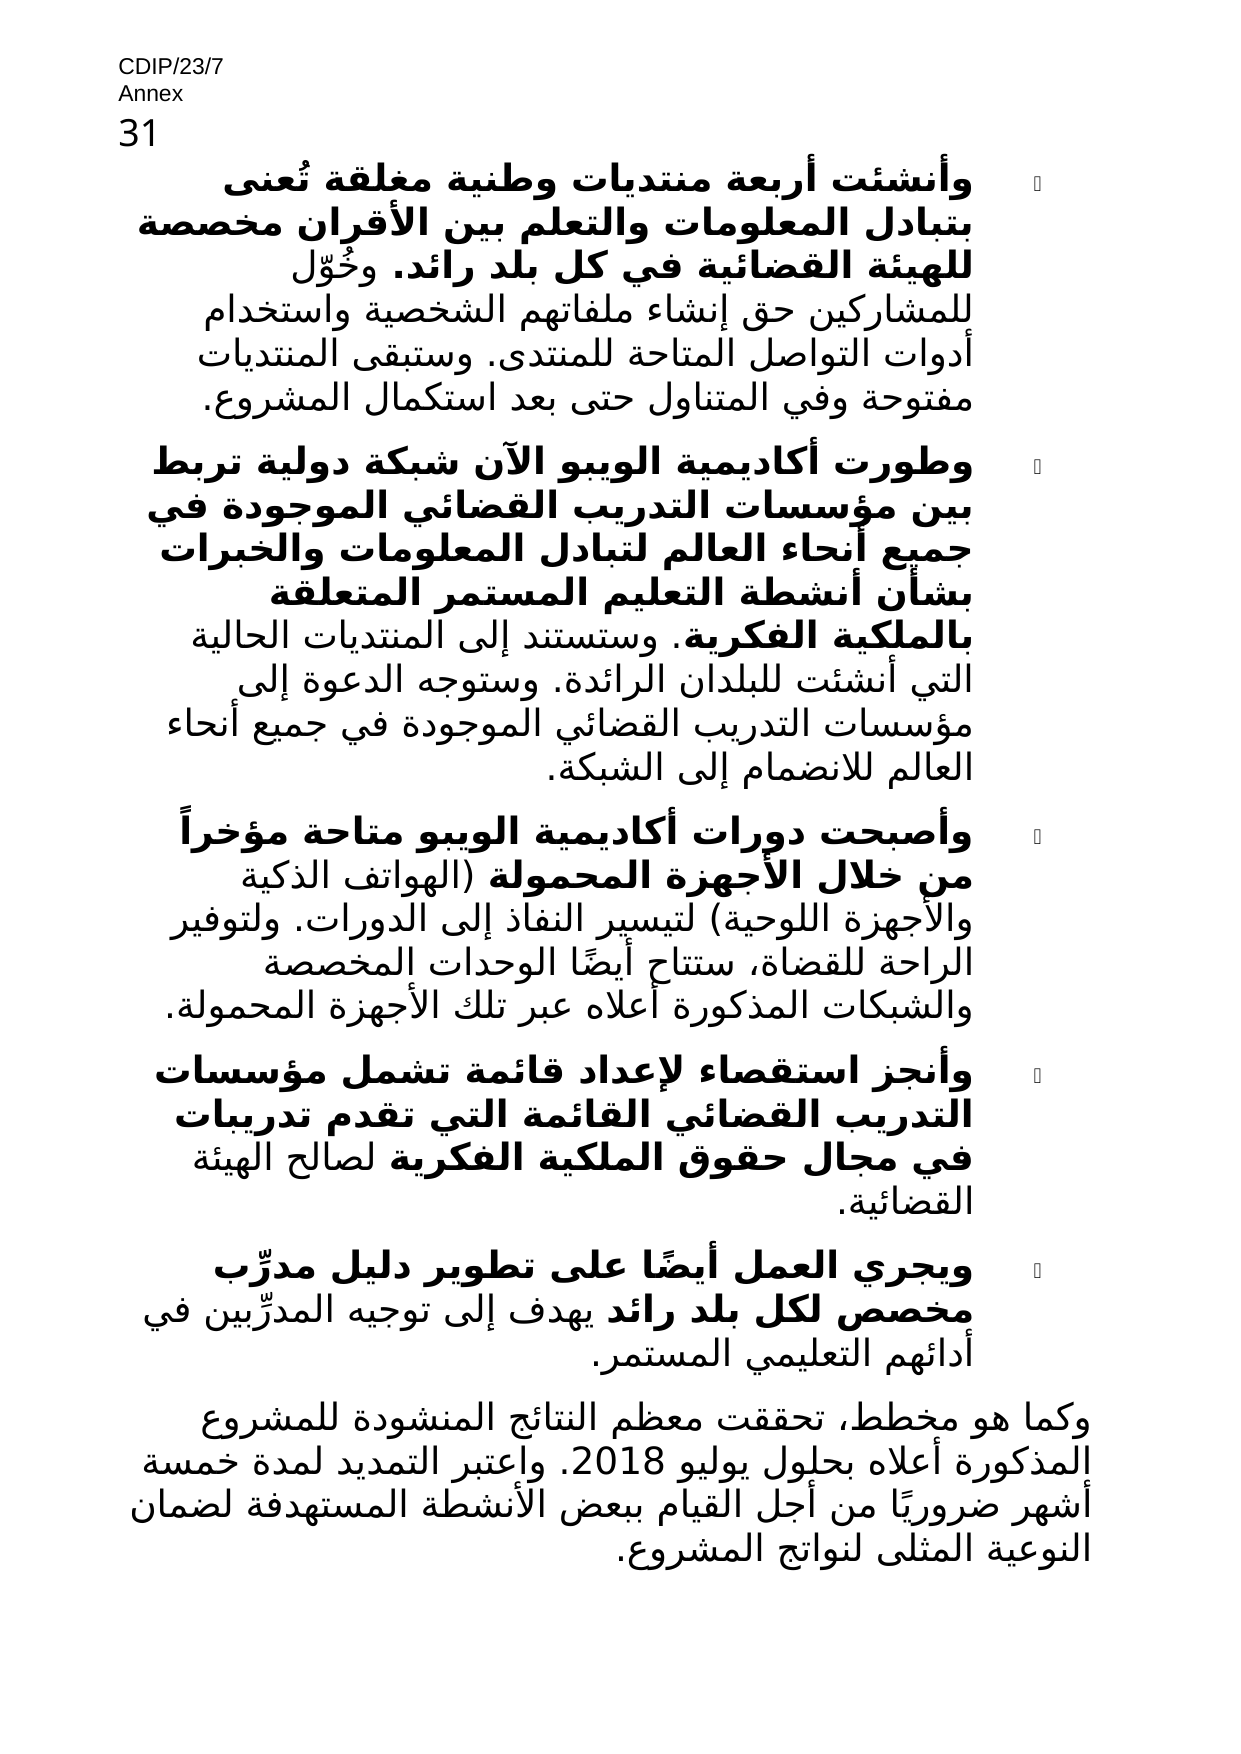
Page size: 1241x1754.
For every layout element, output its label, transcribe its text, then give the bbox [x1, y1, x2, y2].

list وأصبحت دورات أكاديمية الويبو متاحة مؤخراً من خلال الأجهزة المحمولة (الهواتف الذكية والأجهزة اللوحية) لتيسير النفاذ إلى الدورات. ولتوفير الراحة للقضاة، ستتاح أيضًا الوحدات المخصصة والشبكات المذكورة أعلاه عبر تلك الأجهزة المحمولة. [118, 809, 1033, 1028]
text وكما هو مخطط، تحققت معظم النتائج المنشودة للمشروع المذكورة أعلاه بحلول يوليو 2018. واعتبر التمديد لمدة خمسة أشهر ضروريًا من أجل القيام ببعض الأنشطة المستهدفة لضمان النوعية المثلى لنواتج المشروع. [118, 1396, 1092, 1570]
list وطورت أكاديمية الويبو الآن شبكة دولية تربط بين مؤسسات التدريب القضائي الموجودة في جميع أنحاء العالم لتبادل المعلومات والخبرات بشأن أنشطة التعليم المستمر المتعلقة بالملكية الفكرية. وستستند إلى المنتديات الحالية التي أنشئت للبلدان الرائدة. وستوجه الدعوة إلى مؤسسات التدريب القضائي الموجودة في جميع أنحاء العالم للانضمام إلى الشبكة. [118, 439, 1033, 789]
list وأنشئت أربعة منتديات وطنية مغلقة تُعنى بتبادل المعلومات والتعلم بين الأقران مخصصة للهيئة القضائية في كل بلد رائد. وخُوّل للمشاركين حق إنشاء ملفاتهم الشخصية واستخدام أدوات التواصل المتاحة للمنتدى. وستبقى المنتديات مفتوحة وفي المتناول حتى بعد استكمال المشروع. [118, 157, 1033, 419]
list وأنجز استقصاء لإعداد قائمة تشمل مؤسسات التدريب القضائي القائمة التي تقدم تدريبات في مجال حقوق الملكية الفكرية لصالح الهيئة القضائية. [118, 1049, 1033, 1223]
list ويجري العمل أيضًا على تطوير دليل مدرِّب مخصص لكل بلد رائد يهدف إلى توجيه المدرِّبين في أدائهم التعليمي المستمر. [118, 1244, 1033, 1375]
